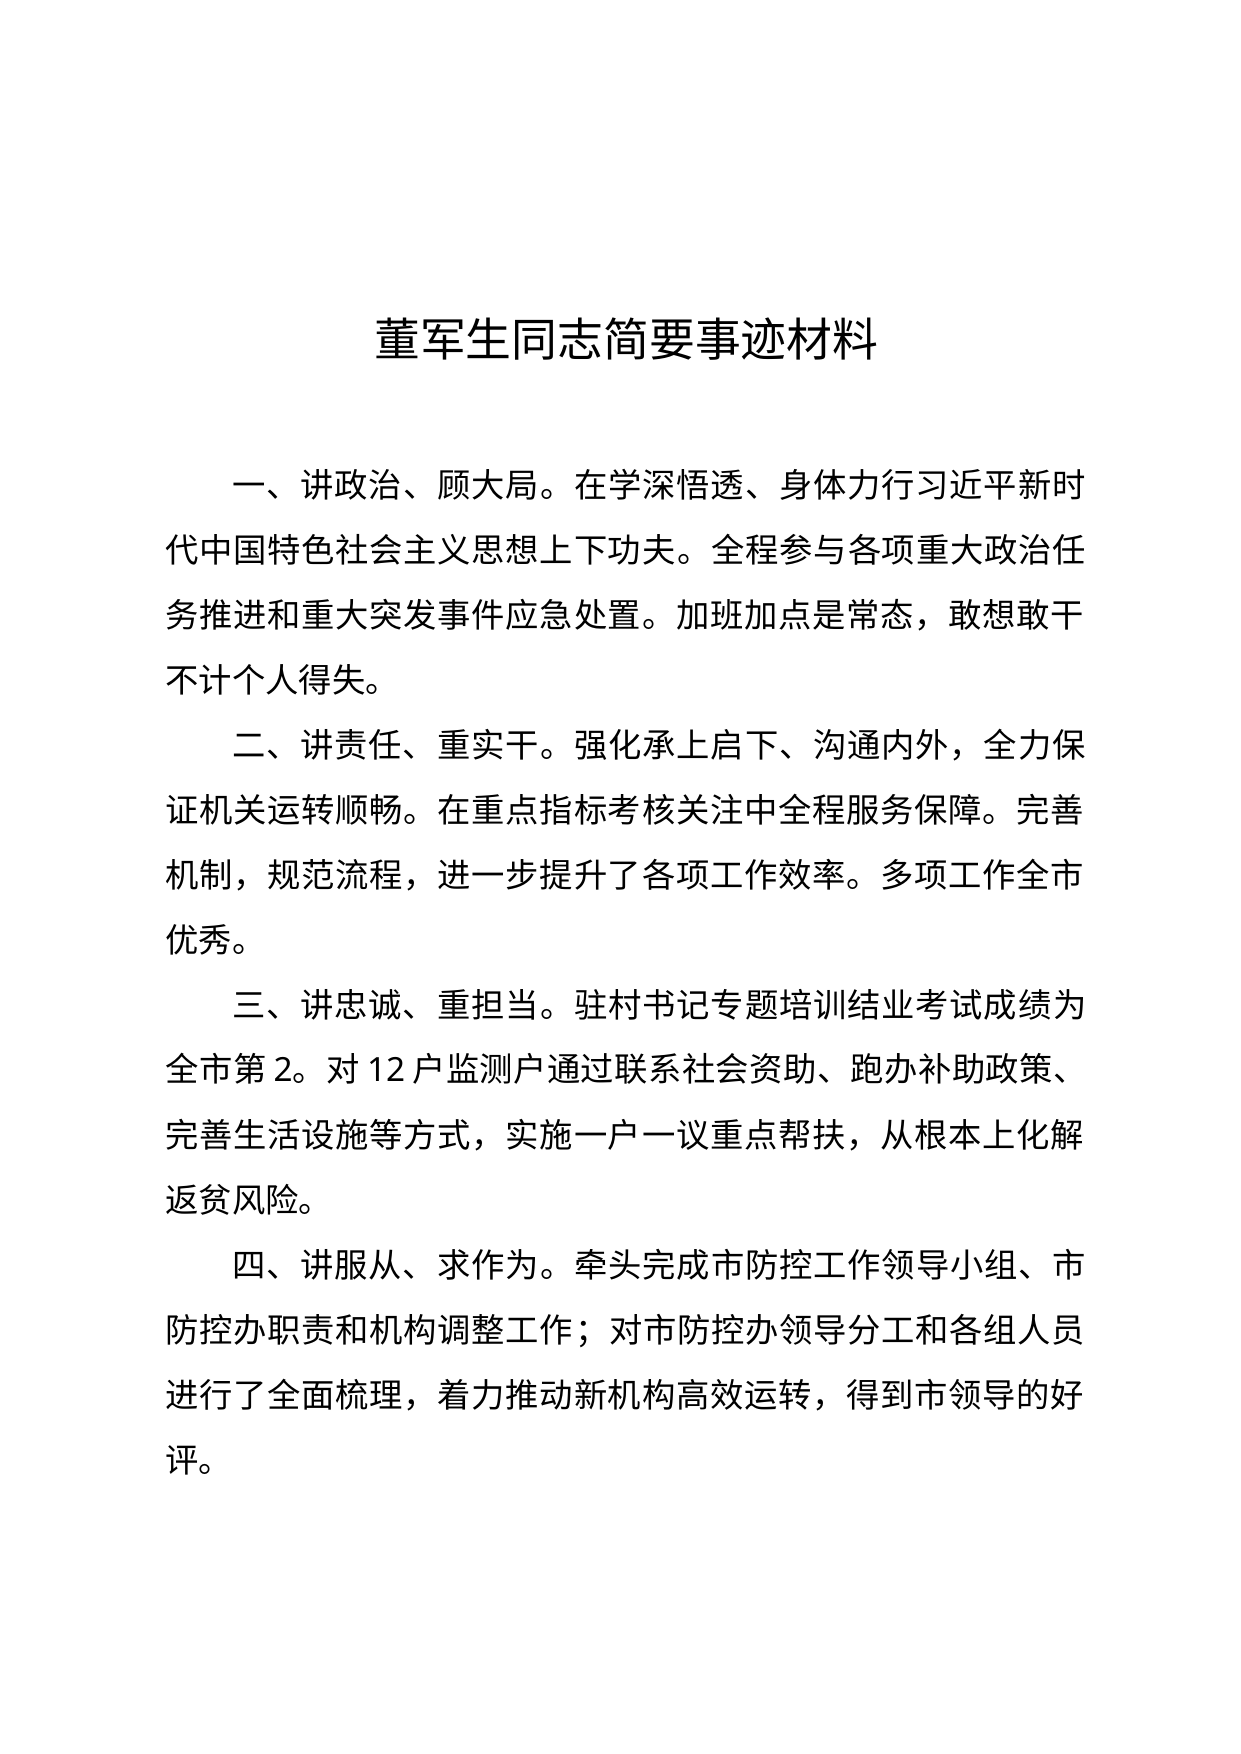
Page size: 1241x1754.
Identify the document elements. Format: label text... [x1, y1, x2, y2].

list 四、讲服从、求作为。牵头完成市防控工作领导小组、市防控办职责和机构调整工作；对市防控办领导分工和各组人员进行了全面梳理，着力推动新机构高效运转，得到市领导的好评。 [165, 1230, 1087, 1490]
list 三、讲忠诚、重担当。驻村书记专题培训结业考试成绩为全市第2。对12户监测户通过联系社会资助、跑办补助政策、完善生活设施等方式，实施一户一议重点帮扶，从根本上化解返贫风险。 [165, 970, 1087, 1230]
list 二、讲责任、重实干。强化承上启下、沟通内外，全力保证机关运转顺畅。在重点指标考核关注中全程服务保障。完善机制，规范流程，进一步提升了各项工作效率。多项工作全市优秀。 [165, 710, 1087, 970]
list 一、讲政治、顾大局。在学深悟透、身体力行习近平新时代中国特色社会主义思想上下功夫。全程参与各项重大政治任务推进和重大突发事件应急处置。加班加点是常态，敢想敢干不计个人得失。 [165, 450, 1087, 710]
text 董军生同志简要事迹材料 [165, 287, 1087, 385]
